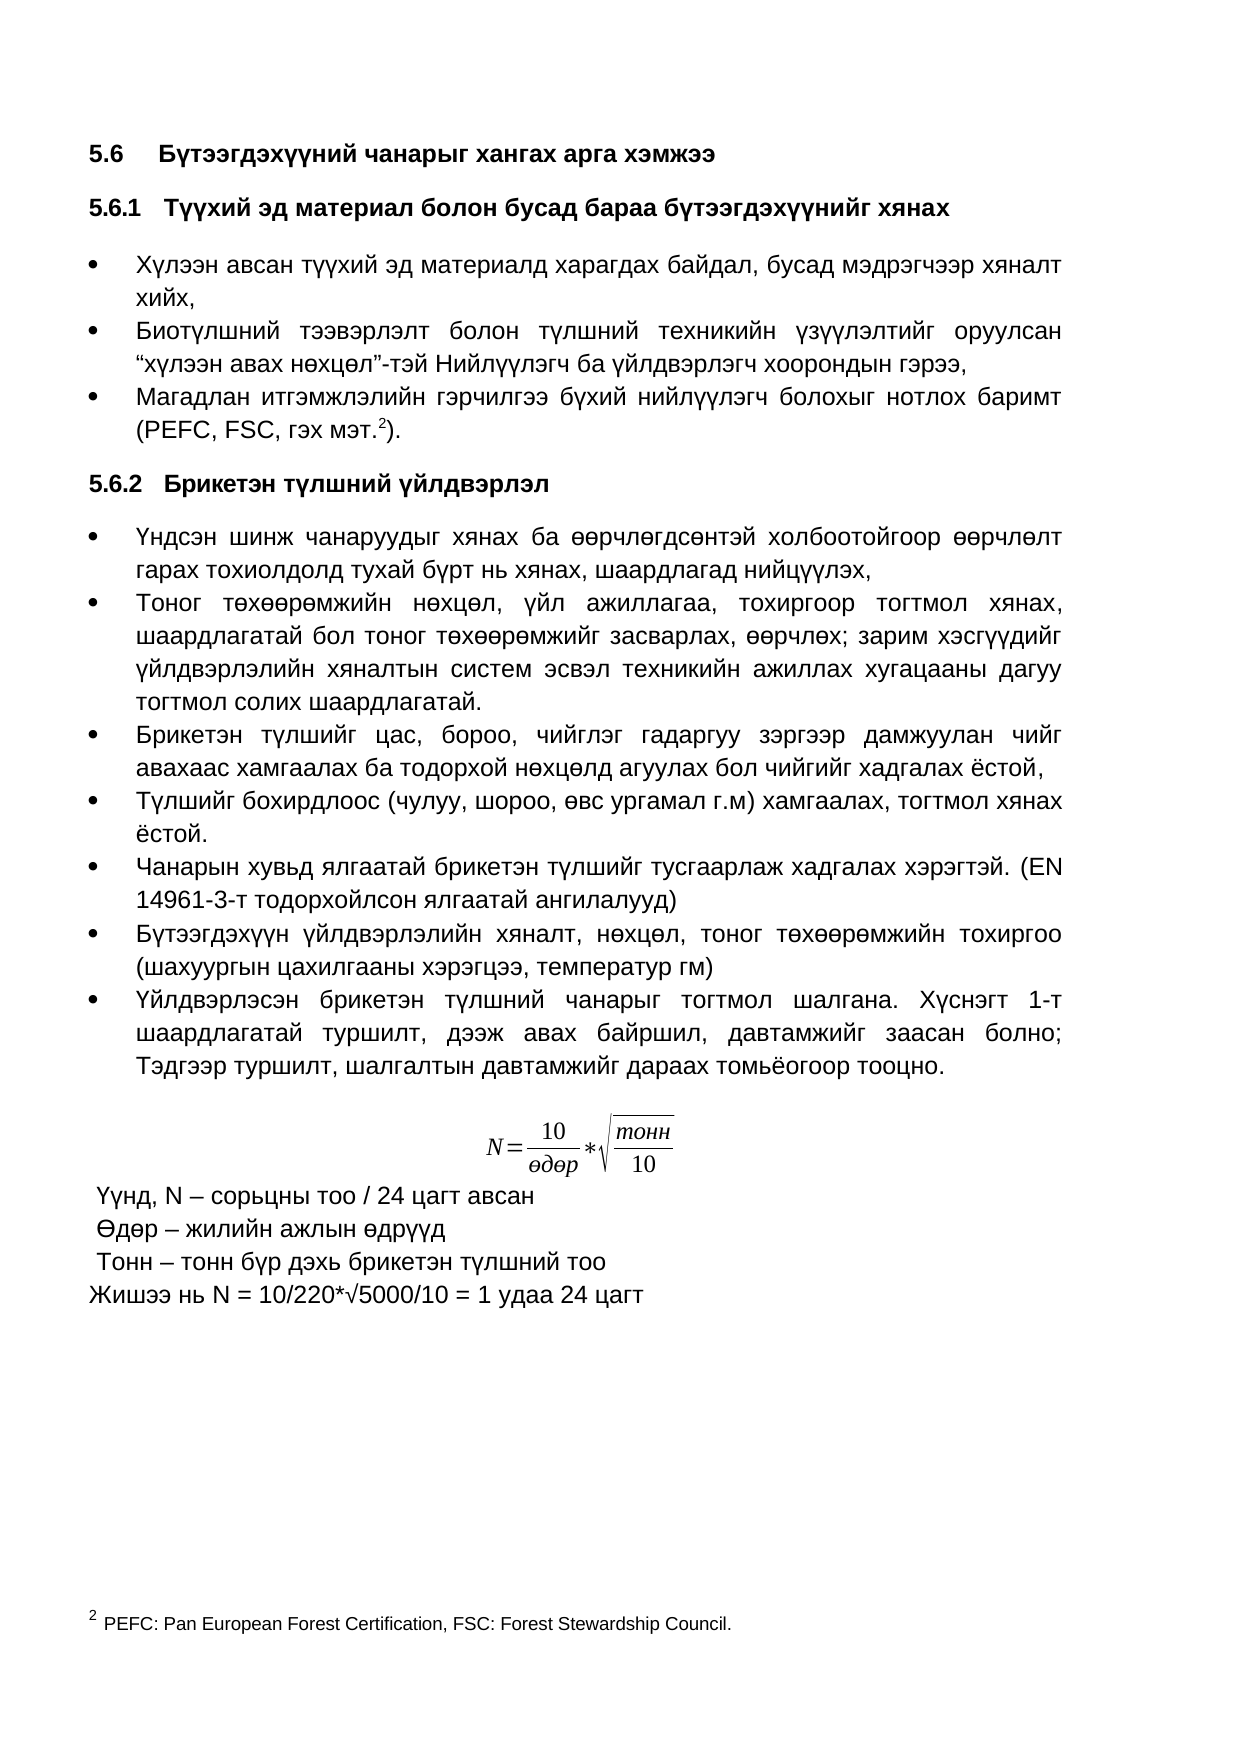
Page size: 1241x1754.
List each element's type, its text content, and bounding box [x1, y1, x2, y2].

list Чанарын хувьд ялгаатай брикетэн түлшийг тусгаарлаж хадгалах хэрэгтэй. (EN 14961-3-т тодорхойлсон ялгаатай ангилалууд) [89, 852, 1063, 914]
subtitle 5.6 Бүтээгдэхүүний чанарыг хангах арга хэмжээ [89, 139, 1063, 168]
list Түлшийг бохирдлоос (чулуу, шороо, өвс ургамал г.м) хамгаалах, тогтмол хянах ёстой. [89, 786, 1063, 848]
list Үндсэн шинж чанаруудыг хянах ба өөрчлөгдсөнтэй холбоотойгоор өөрчлөлт гарах тохиолдолд тухай бүрт нь хянах, шаардлагад нийцүүлэх, [89, 522, 1063, 584]
list Хүлээн авсан түүхий эд материалд харагдах байдал, бусад мэдрэгчээр хяналт хийх, [89, 250, 1063, 312]
list Үйлдвэрлэсэн брикетэн түлшний чанарыг тогтмол шалгана. Хүснэгт 1-т шаардлагатай туршилт, дээж авах байршил, давтамжийг заасан болно; Тэдгээр туршилт, шалгалтын давтамжийг дараах томьёогоор тооцно. [89, 985, 1063, 1079]
subtitle 5.6.2 Брикетэн түлшний үйлдвэрлэл [89, 469, 1063, 498]
text Өдөр – жилийн ажлын өдрүүд [96, 1214, 1063, 1243]
list Тоног төхөөрөмжийн нөхцөл, үйл ажиллагаа, тохиргоор тогтмол хянах, шаардлагатай бол тоног төхөөрөмжийг засварлах, өөрчлөх; зарим хэсгүүдийг үйлдвэрлэлийн хяналтын систем эсвэл техникийн ажиллах хугацааны дагуу тогтмол солих шаардлагатай. [89, 588, 1063, 716]
subtitle 5.6.1 Түүхий эд материал болон бусад бараа бүтээгдэхүүнийг хянах [89, 193, 1063, 222]
list Брикетэн түлшийг цас, бороо, чийглэг гадаргуу зэргээр дамжуулан чийг авахаас хамгаалах ба тодорхой нөхцөлд агуулах бол чийгийг хадгалах ёстой, [89, 720, 1063, 782]
list Магадлан итгэмжлэлийн гэрчилгээ бүхий нийлүүлэгч болохыг нотлох баримт (PEFC, FSC, гэх мэт.). [89, 382, 1063, 444]
text Үүнд, N – сорьцны тоо / 24 цагт авсан [96, 1181, 1063, 1210]
list Биотүлшний тээвэрлэлт болон түлшний техникийн үзүүлэлтийг оруулсан “хүлээн авах нөхцөл”-тэй Нийлүүлэгч ба үйлдвэрлэгч хоорондын гэрээ, [89, 316, 1063, 378]
text Тонн – тонн бүр дэхь брикетэн түлшний тоо [96, 1247, 1063, 1276]
text Жишээ нь N = 10/220*√5000/10 = 1 удаа 24 цагт [89, 1280, 1063, 1309]
list Бүтээгдэхүүн үйлдвэрлэлийн хяналт, нөхцөл, тоног төхөөрөмжийн тохиргоо (шахуургын цахилгааны хэрэгцээ, температур гм) [89, 918, 1063, 980]
